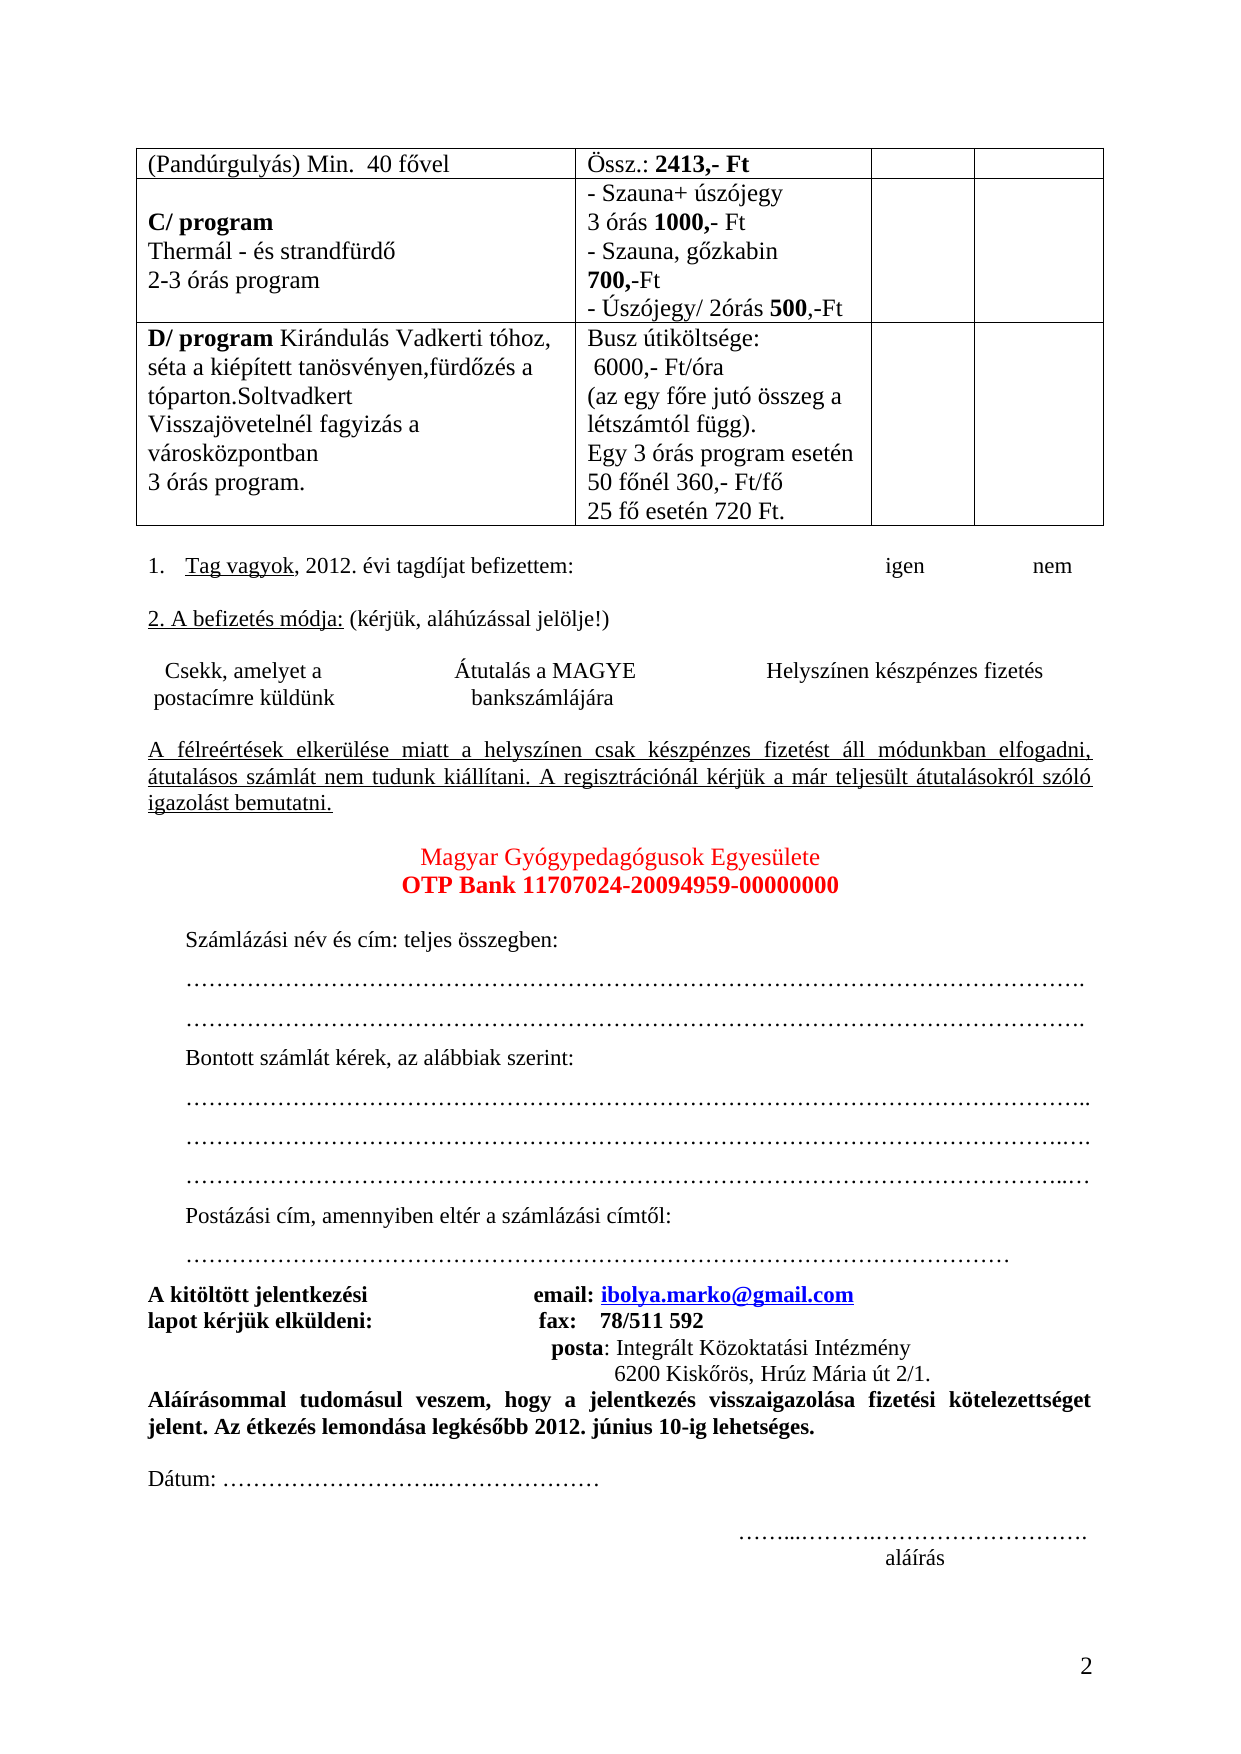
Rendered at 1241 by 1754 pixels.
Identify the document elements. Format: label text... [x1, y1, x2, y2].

text 2. A befizetés módja: (kérjük, aláhúzással jelölje!) [148, 604, 1093, 631]
text ……………………………………………………………………………………………………….. [185, 1083, 1093, 1110]
table_cell [872, 179, 974, 322]
table_cell C/ program Thermál - és strandfürdő 2-3 órás program [137, 179, 575, 322]
text ……...……….………………………. [148, 1518, 1093, 1544]
text Csekk, amelyet a Átutalás a MAGYE Helyszínen készpénzes fizetés [148, 657, 1093, 684]
table_cell Busz útiköltsége: 6000,- Ft/óra (az egy főre jutó összeg a létszámtól függ). Egy 3 órás program esetén 50 főnél 360,- Ft/fő 25 fő esetén 720 Ft. [576, 323, 871, 524]
table_cell [975, 323, 1103, 524]
text …………………………………………………………………………………………………….…. [185, 1123, 1093, 1149]
table_cell [975, 179, 1103, 322]
text Számlázási név és cím: teljes összegben: [185, 926, 1093, 952]
table_cell [872, 149, 974, 177]
list postacímre küldünk bankszámlájára [148, 684, 1093, 710]
text ……………………………………………………………………………………………………..… [185, 1162, 1093, 1189]
text A félreértések elkerülése miatt a helyszínen csak készpénzes fizetést áll módunkban elfogadni, átutalásos számlát nem tudunk kiállítani. A regisztrációnál kérjük a már teljesült átutalásokról szóló igazolást bemutatni. [148, 787, 1093, 815]
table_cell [137, 149, 575, 177]
table_cell [975, 149, 1103, 177]
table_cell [576, 149, 871, 177]
text OTP Bank 11707024-20094959-00000000 [148, 871, 1093, 899]
text Postázási cím, amennyiben eltér a számlázási címtől:……………………………………………………………………………………………… [185, 1202, 1093, 1268]
table_cell [872, 323, 974, 524]
text Dátum: ………………………..………………… [148, 1465, 1093, 1492]
text ………………………………………………………………………………………………………. [185, 1004, 1093, 1031]
table_cell D/ program Kirándulás Vadkerti tóhoz, séta a kiépített tanösvényen,fürdőzés a tóparton.Soltvadkert Visszajövetelnél fagyizás a városközpontban 3 órás program. [137, 323, 575, 524]
text Magyar Gyógypedagógusok Egyesülete [148, 842, 1093, 871]
text lapot kérjük elküldeni: fax: 78/511 592 [148, 1307, 1093, 1334]
list Tag vagyok, 2012. évi tagdíjat befizettem: igen nem [148, 552, 1093, 578]
text Bontott számlát kérek, az alábbiak szerint: [185, 1044, 1093, 1070]
text ………………………………………………………………………………………………………. [185, 965, 1093, 991]
text A kitöltött jelentkezési email: ibolya.marko@gmail.com [148, 1281, 1093, 1307]
text posta: Integrált Közoktatási Intézmény [369, 1334, 1093, 1360]
table_cell - Szauna+ úszójegy 3 órás 1000,- Ft - Szauna, gőzkabin 700,-Ft - Úszójegy/ 2órás 500,-Ft [576, 179, 871, 322]
text aláírás [148, 1544, 1093, 1571]
text A félreértések elkerülése miatt a helyszínen csak készpénzes fizetést áll módunkban elfogadni, átutalásos számlát nem tudunk kiállítani. A regisztrációnál kérjük a már teljesült átutalásokról szóló igazolást bemutatni. [148, 736, 1093, 759]
text Aláírásommal tudomásul veszem, hogy a jelentkezés visszaigazolása fizetési kötelezettséget jelent. Az étkezés lemondása legkésőbb 2012. június 10-ig lehetséges. [148, 1386, 1093, 1439]
text A félreértések elkerülése miatt a helyszínen csak készpénzes fizetést áll módunkban elfogadni, átutalásos számlát nem tudunk kiállítani. A regisztrációnál kérjük a már teljesült átutalásokról szóló igazolást bemutatni. [148, 760, 1093, 786]
text 6200 Kiskőrös, Hrúz Mária út 2/1. [369, 1360, 1093, 1386]
